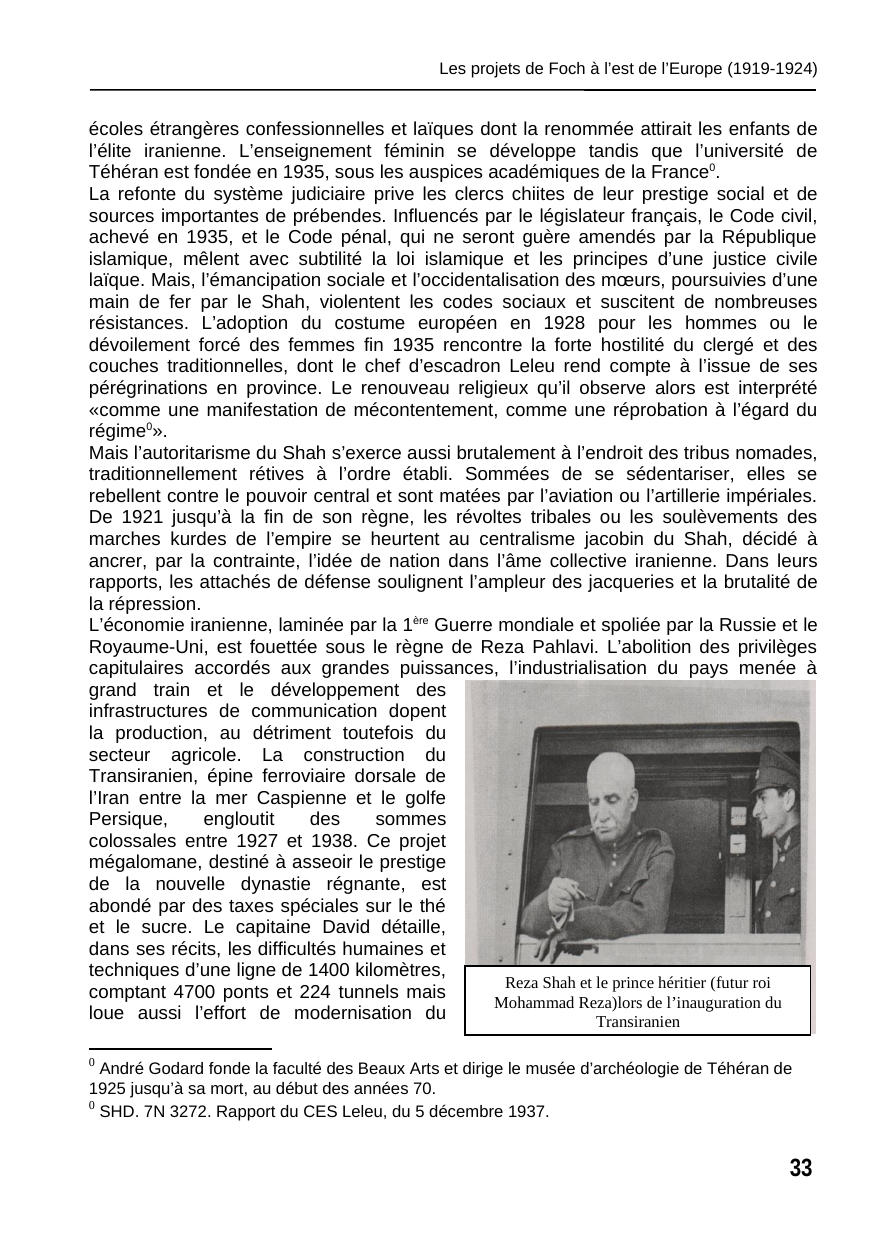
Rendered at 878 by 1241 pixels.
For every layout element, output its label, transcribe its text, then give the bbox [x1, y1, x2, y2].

text Mais l’autoritarisme du Shah s’exerce aussi brutalement à l’endroit des tribus nomades, traditionnellement rétives à l’ordre établi. Sommées de se sédentariser, elles se rebellent contre le pouvoir central et sont matées par l’aviation ou l’artillerie impériales. De 1921 jusqu’à la fin de son règne, les révoltes tribales ou les soulèvements des marches kurdes de l’empire se heurtent au centralisme jacobin du Shah, décidé à ancrer, par la contrainte, l’idée de nation dans l’âme collective iranienne. Dans leurs rapports, les attachés de défense soulignent l’ampleur des jacqueries et la brutalité de la répression. [89, 442, 818, 614]
picture [465, 680, 816, 1034]
text La refonte du système judiciaire prive les clercs chiites de leur prestige social et de sources importantes de prébendes. Influencés par le législateur français, le Code civil, achevé en 1935, et le Code pénal, qui ne seront guère amendés par la République islamique, mêlent avec subtilité la loi islamique et les principes d’une justice civile laïque. Mais, l’émancipation sociale et l’occidentalisation des mœurs, poursuivies d’une main de fer par le Shah, violentent les codes sociaux et suscitent de nombreuses résistances. L’adoption du costume européen en 1928 pour les hommes ou le dévoilement forcé des femmes fin 1935 rencontre la forte hostilité du clergé et des couches traditionnelles, dont le chef d’escadron Leleu rend compte à l’issue de ses pérégrinations en province. Le renouveau religieux qu’il observe alors est interprété «comme une manifestation de mécontentement, comme une réprobation à l’égard du régime». [89, 183, 818, 442]
